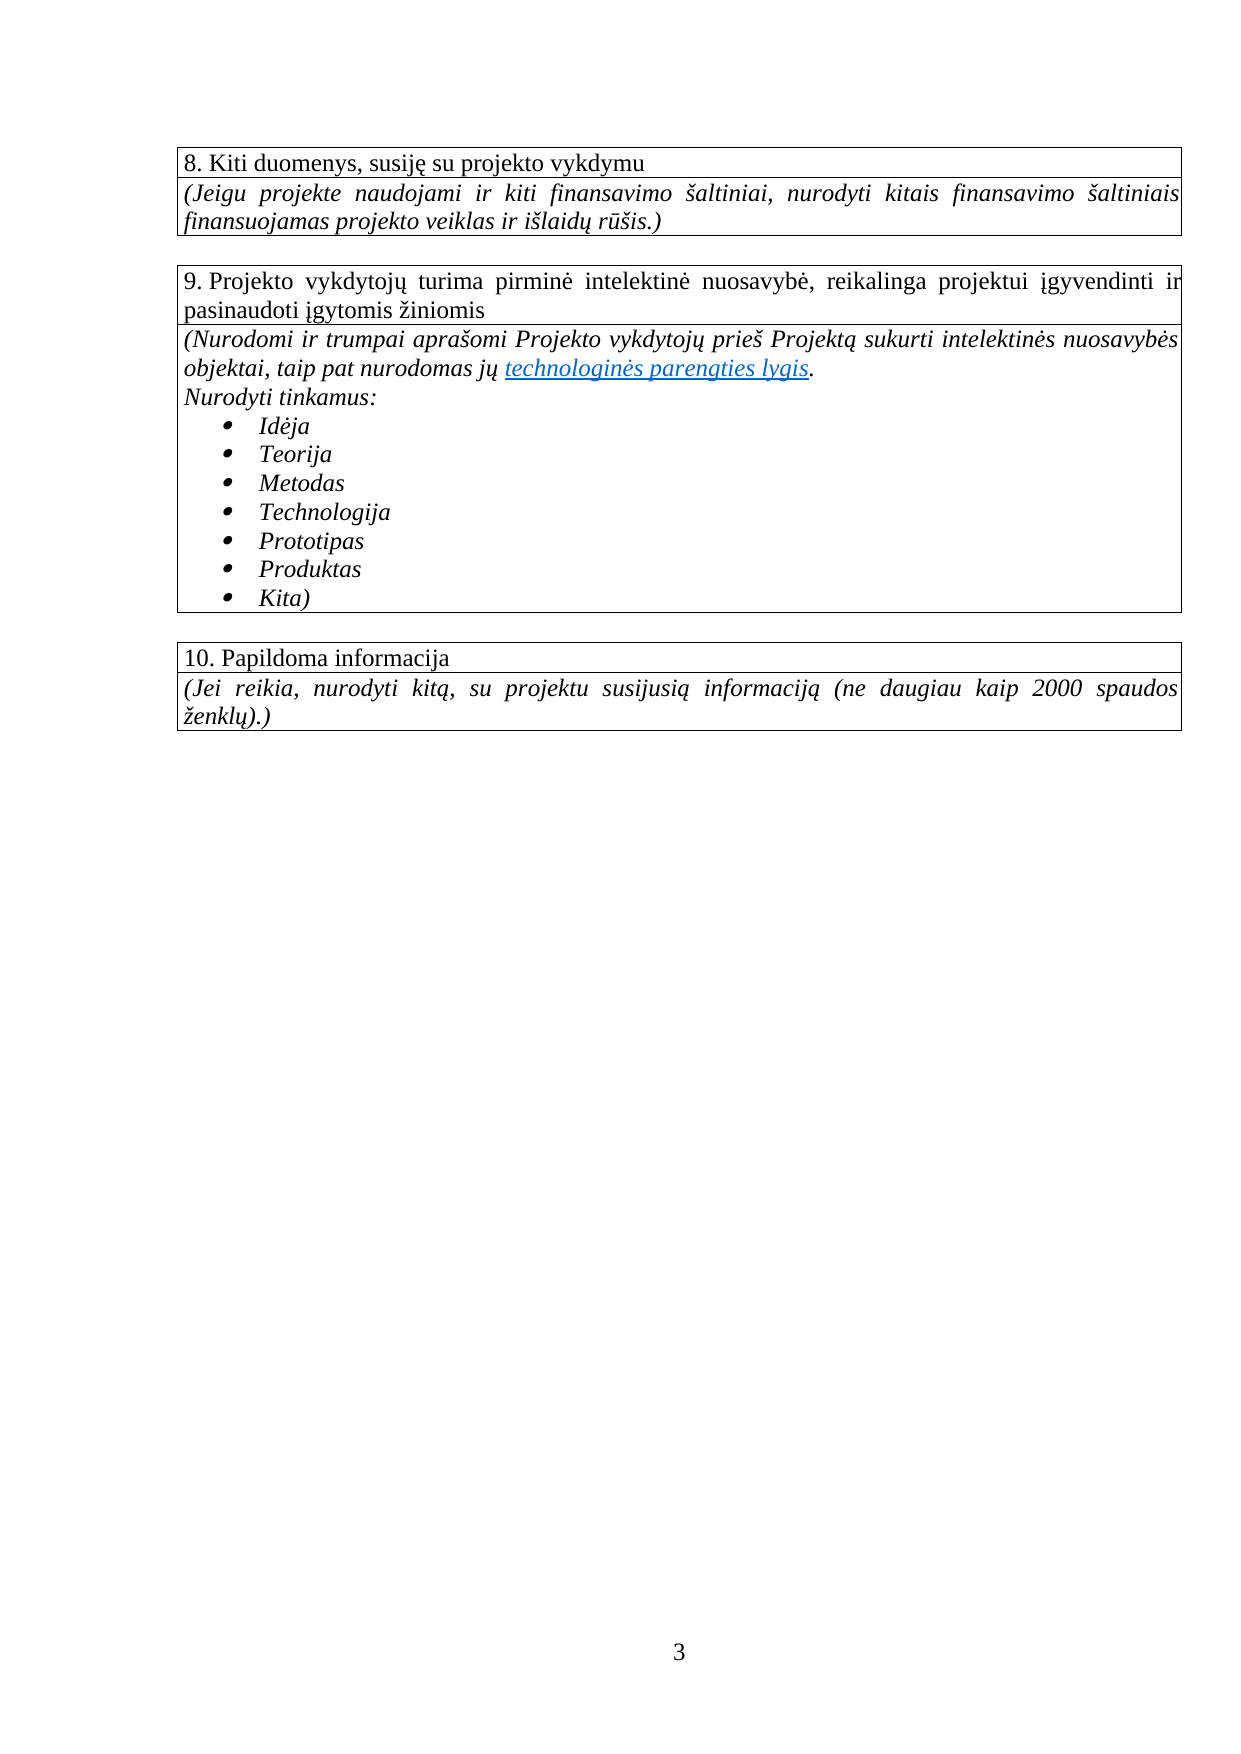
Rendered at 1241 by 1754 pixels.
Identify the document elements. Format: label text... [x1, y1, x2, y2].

table_cell (Jeigu projekte naudojami ir kiti finansavimo šaltiniai, nurodyti kitais finansavimo šaltiniais finansuojamas projekto veiklas ir išlaidų rūšis.) [178, 178, 1181, 235]
table_header 10. Papildoma informacija [178, 643, 1181, 672]
table_header 9. Projekto vykdytojų turima pirminė intelektinė nuosavybė, reikalinga projektui įgyvendinti ir pasinaudoti įgytomis žiniomis [178, 266, 1181, 323]
table_header 8. Kiti duomenys, susiję su projekto vykdymu [178, 148, 1181, 177]
table_cell (Nurodomi ir trumpai aprašomi Projekto vykdytojų prieš Projektą sukurti intelektinės nuosavybės objektai, taip pat nurodomas jų technologinės parengties lygis. Nurodyti tinkamus: Idėja Teorija Metodas Technologija Prototipas Produktas Kita) [178, 325, 1181, 612]
table_cell (Jei reikia, nurodyti kitą, su projektu susijusią informaciją (ne daugiau kaip 2000 spaudos ženklų).) [178, 673, 1181, 730]
